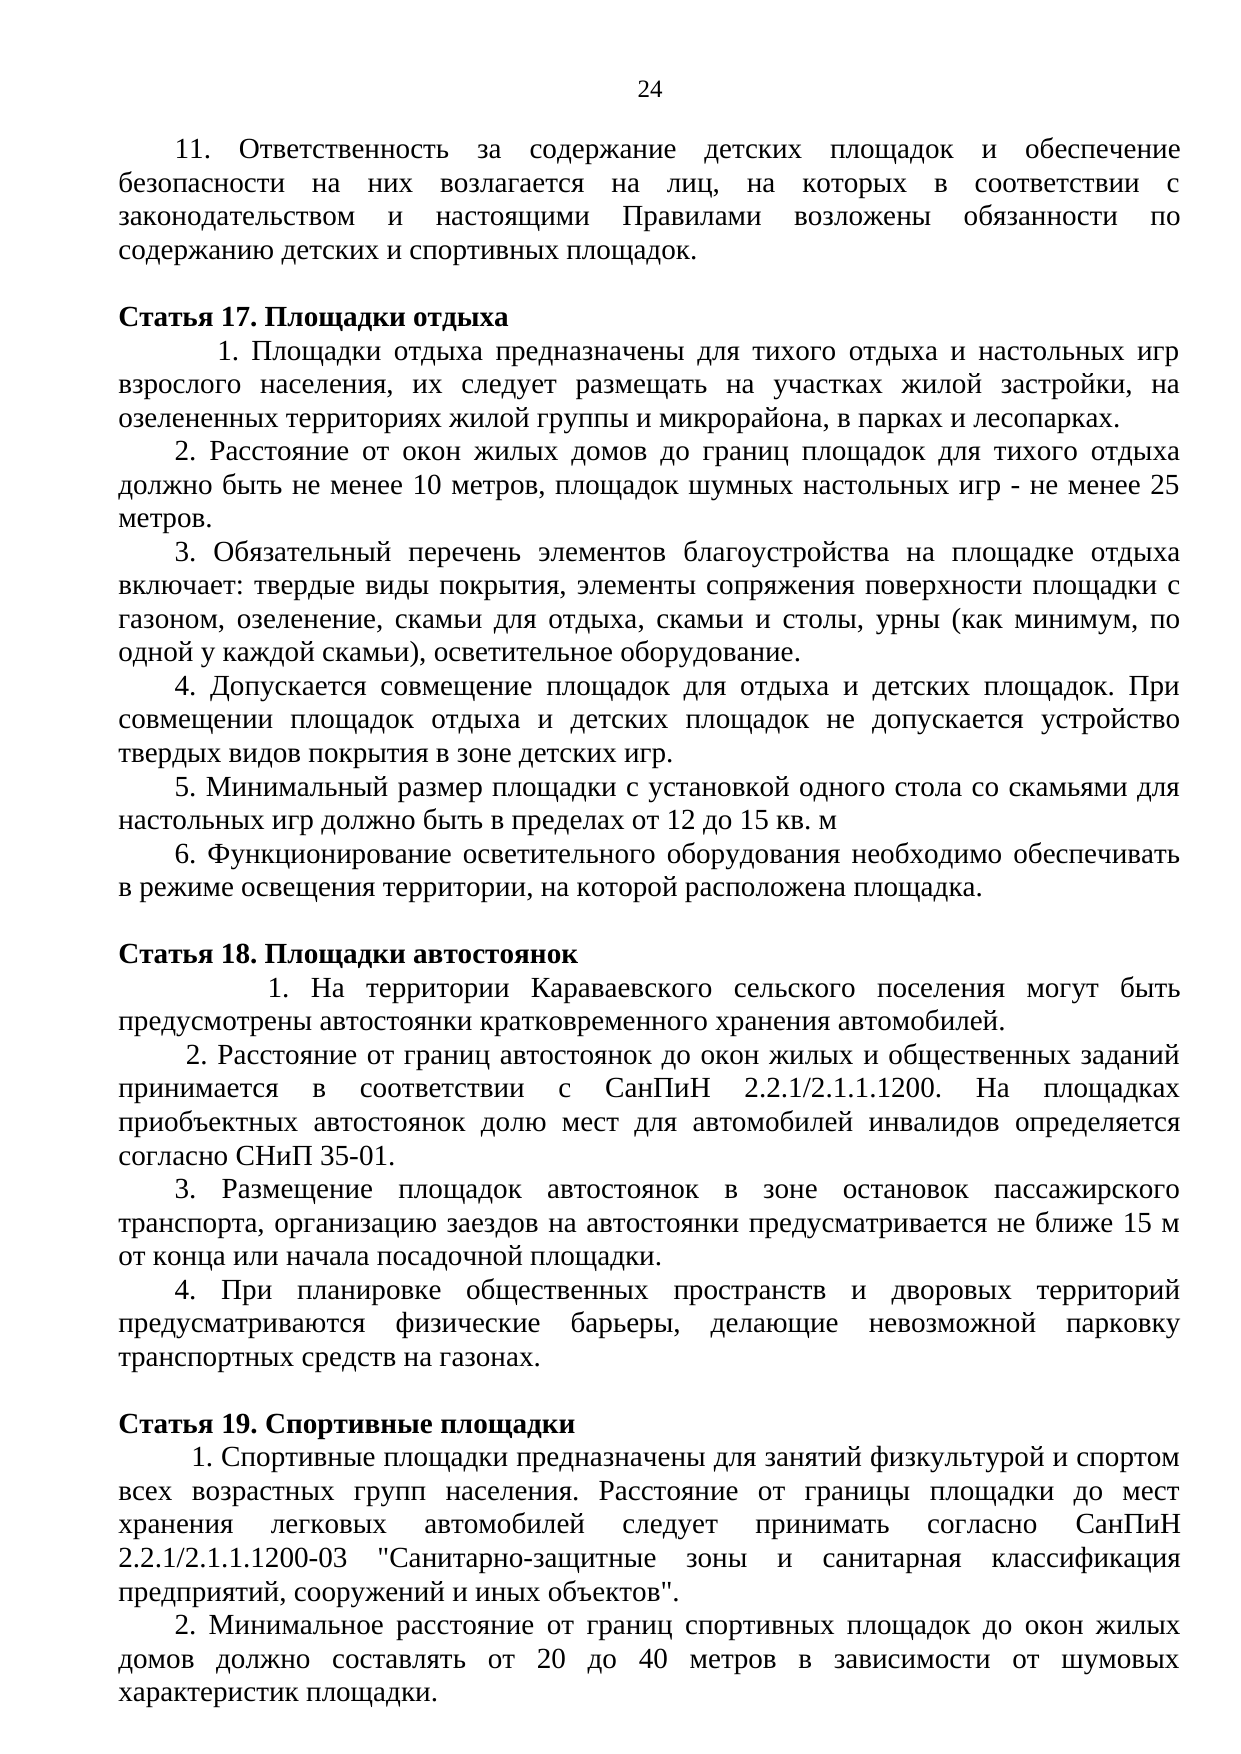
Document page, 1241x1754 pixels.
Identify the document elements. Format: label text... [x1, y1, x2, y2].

text 3. Размещение площадок автостоянок в зоне остановок пассажирского транспорта, организацию заездов на автостоянки предусматривается не ближе от конца или начала посадочной площадки. [118, 1171, 1181, 1272]
text 4. При планировке общественных пространств и дворовых территорий предусматриваются физические барьеры, делающие невозможной парковку транспортных средств на газонах. [118, 1272, 1181, 1372]
text 2. Минимальное расстояние от границ спортивных площадок до окон жилых домов должно составлять от 20 до в зависимости от шумовых характеристик площадки. [118, 1607, 1181, 1708]
text 1. Площадки отдыха предназначены для тихого отдыха и настольных игр взрослого населения, их следует размещать на участках жилой застройки, на озелененных территориях жилой группы и микрорайона, в парках и лесопарках. [118, 333, 1181, 433]
text 6. Функционирование осветительного оборудования необходимо обеспечивать в режиме освещения территории, на которой расположена площадка. [118, 836, 1181, 903]
text 2. Расстояние от окон жилых домов до границ площадок для тихого отдыха должно быть не менее , площадок шумных настольных игр - не менее . [118, 433, 1181, 534]
text 1. На территории Караваевского сельского поселения могут быть предусмотрены автостоянки кратковременного хранения автомобилей. [118, 970, 1181, 1037]
text 11. Ответственность за содержание детских площадок и обеспечение безопасности на них возлагается на лиц, на которых в соответствии с законодательством и настоящими Правилами возложены обязанности по содержанию детских и спортивных площадок. [118, 131, 1181, 266]
text 5. Минимальный размер площадки с установкой одного стола со скамьями для настольных игр должно быть в пределах от 12 до [118, 769, 1181, 836]
text Статья 18. Площадки автостоянок [118, 936, 1181, 970]
text 1. Спортивные площадки предназначены для занятий физкультурой и спортом всех возрастных групп населения. Расстояние от границы площадки до мест хранения легковых автомобилей следует принимать согласно СанПиН 2.2.1/2.1.1.1200-03 "Санитарно-защитные зоны и санитарная классификация предприятий, сооружений и иных объектов". [118, 1439, 1181, 1607]
text Статья 19. Спортивные площадки [118, 1406, 1181, 1439]
text 2. Расстояние от границ автостоянок до окон жилых и общественных заданий принимается в соответствии с СанПиН 2.2.1/2.1.1.1200. На площадках приобъектных автостоянок долю мест для автомобилей инвалидов определяется согласно СНиП 35-01. [118, 1037, 1181, 1171]
text 3. Обязательный перечень элементов благоустройства на площадке отдыха включает: твердые виды покрытия, элементы сопряжения поверхности площадки с газоном, озеленение, скамьи для отдыха, скамьи и столы, урны (как минимум, по одной у каждой скамьи), осветительное оборудование. [118, 534, 1181, 668]
text 4. Допускается совмещение площадок для отдыха и детских площадок. При совмещении площадок отдыха и детских площадок не допускается устройство твердых видов покрытия в зоне детских игр. [118, 668, 1181, 769]
text Статья 17. Площадки отдыха [118, 299, 1181, 333]
